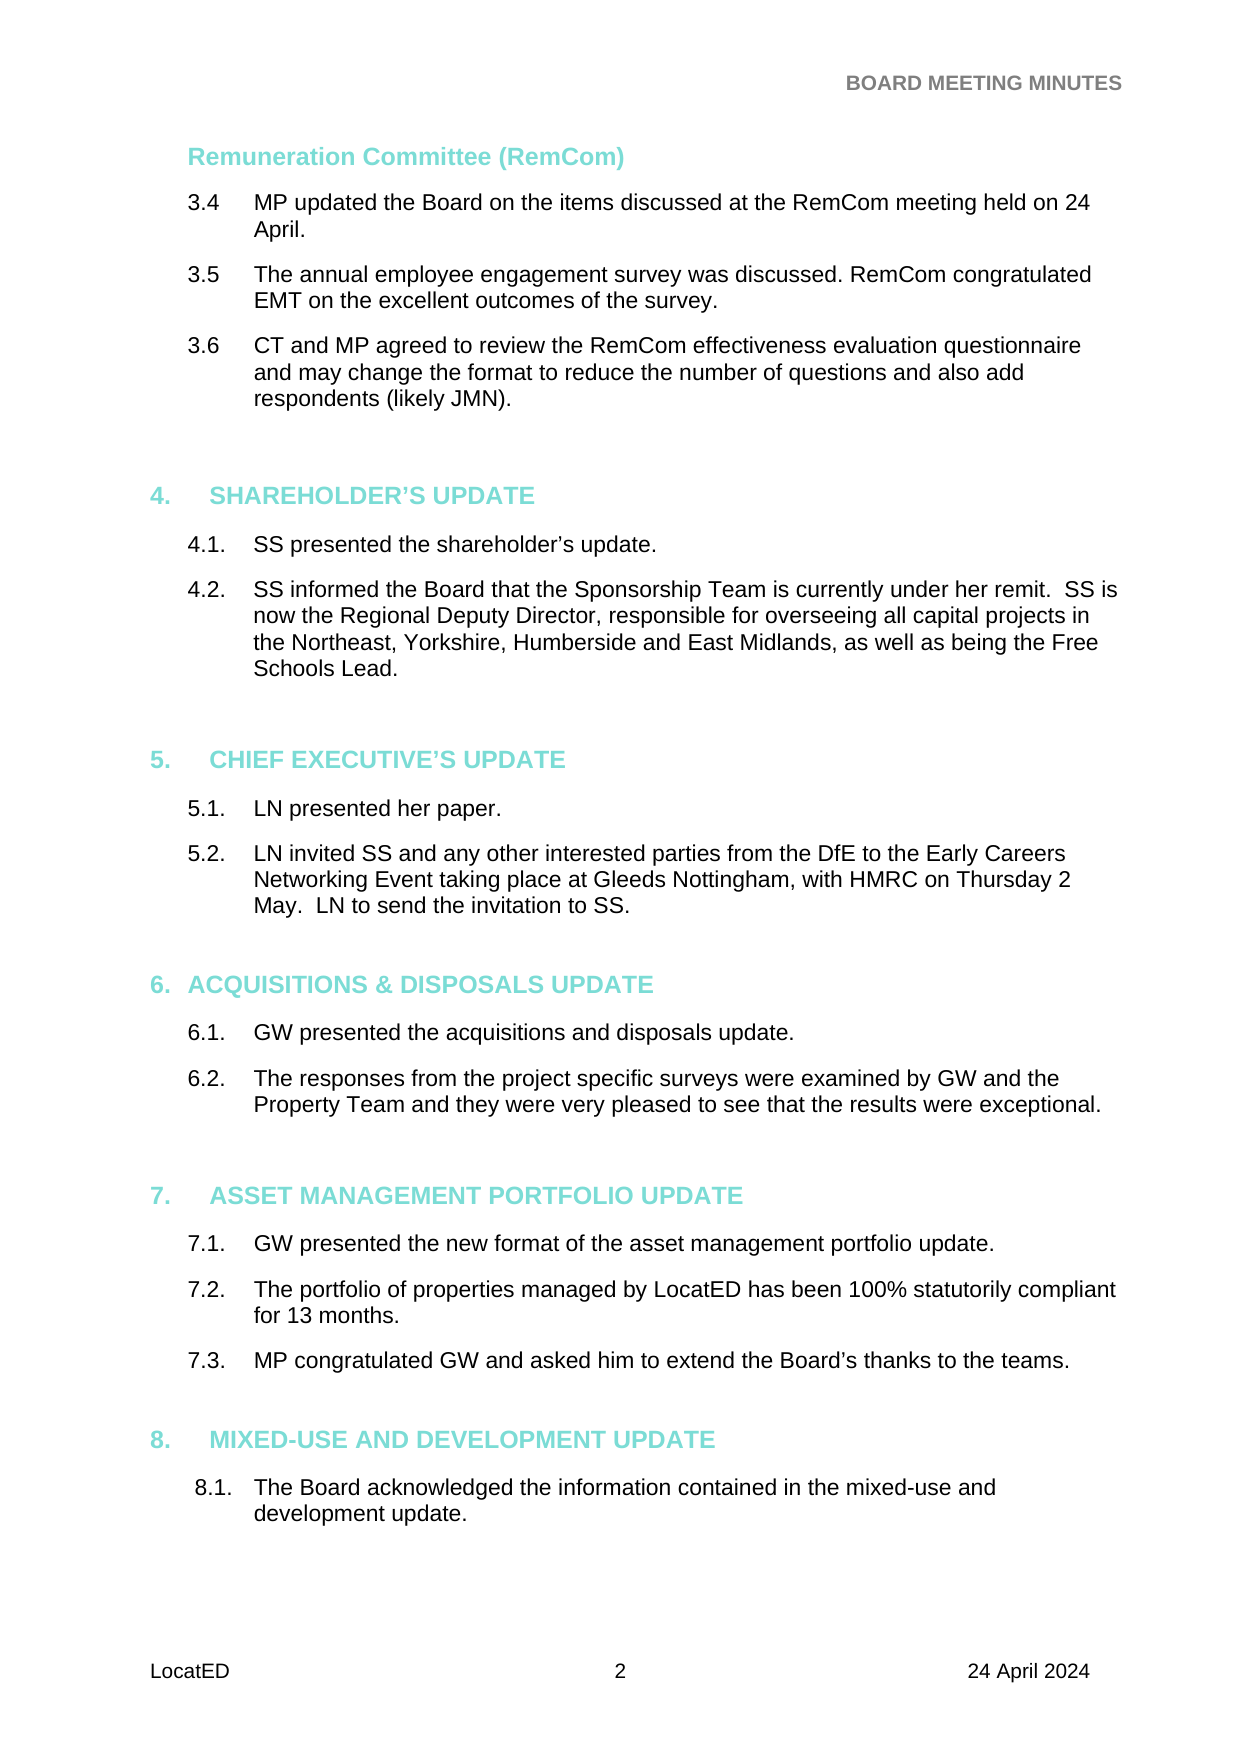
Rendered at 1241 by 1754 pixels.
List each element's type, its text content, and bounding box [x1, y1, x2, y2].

subtitle CHIEF EXECUTIVE’S UPDATE [150, 745, 1122, 774]
list CT and MP agreed to review the RemCom effectiveness evaluation questionnaire and may change the format to reduce the number of questions and also add respondents (likely JMN). [187, 332, 1122, 411]
list LN presented her paper. [187, 794, 1122, 821]
list GW presented the acquisitions and disposals update. [187, 1019, 1122, 1046]
list The portfolio of properties managed by LocatED has been 100% statutorily compliant for 13 months. [187, 1276, 1122, 1328]
subtitle SHAREHOLDER’S UPDATE [150, 481, 1122, 510]
subtitle ASSET MANAGEMENT PORTFOLIO UPDATE [150, 1181, 1122, 1210]
list MP updated the Board on the items discussed at the RemCom meeting held on 24 April. [187, 189, 1122, 242]
list SS presented the shareholder’s update. [187, 531, 1122, 557]
text Remuneration Committee (RemCom) [187, 142, 1122, 171]
subtitle MIXED-USE AND DEVELOPMENT UPDATE [150, 1425, 1122, 1453]
subtitle ACQUISITIONS & DISPOSALS UPDATE [150, 970, 1122, 999]
list GW presented the new format of the asset management portfolio update. [187, 1230, 1122, 1257]
list The annual employee engagement survey was discussed. RemCom congratulated EMT on the excellent outcomes of the survey. [187, 261, 1122, 313]
list The Board acknowledged the information contained in the mixed-use and development update. [194, 1474, 1122, 1527]
list MP congratulated GW and asked him to extend the Board’s thanks to the teams. [187, 1347, 1122, 1373]
list LN invited SS and any other interested parties from the DfE to the Early Careers Networking Event taking place at Gleeds Nottingham, with HMRC on Thursday 2 May. LN to send the invitation to SS. [187, 839, 1122, 919]
list The responses from the project specific surveys were examined by GW and the Property Team and they were very pleased to see that the results were exceptional. [187, 1064, 1122, 1117]
list SS informed the Board that the Sponsorship Team is currently under her remit. SS is now the Regional Deputy Director, responsible for overseeing all capital projects in the Northeast, Yorkshire, Humberside and East Midlands, as well as being the Free Schools Lead. [187, 576, 1122, 681]
